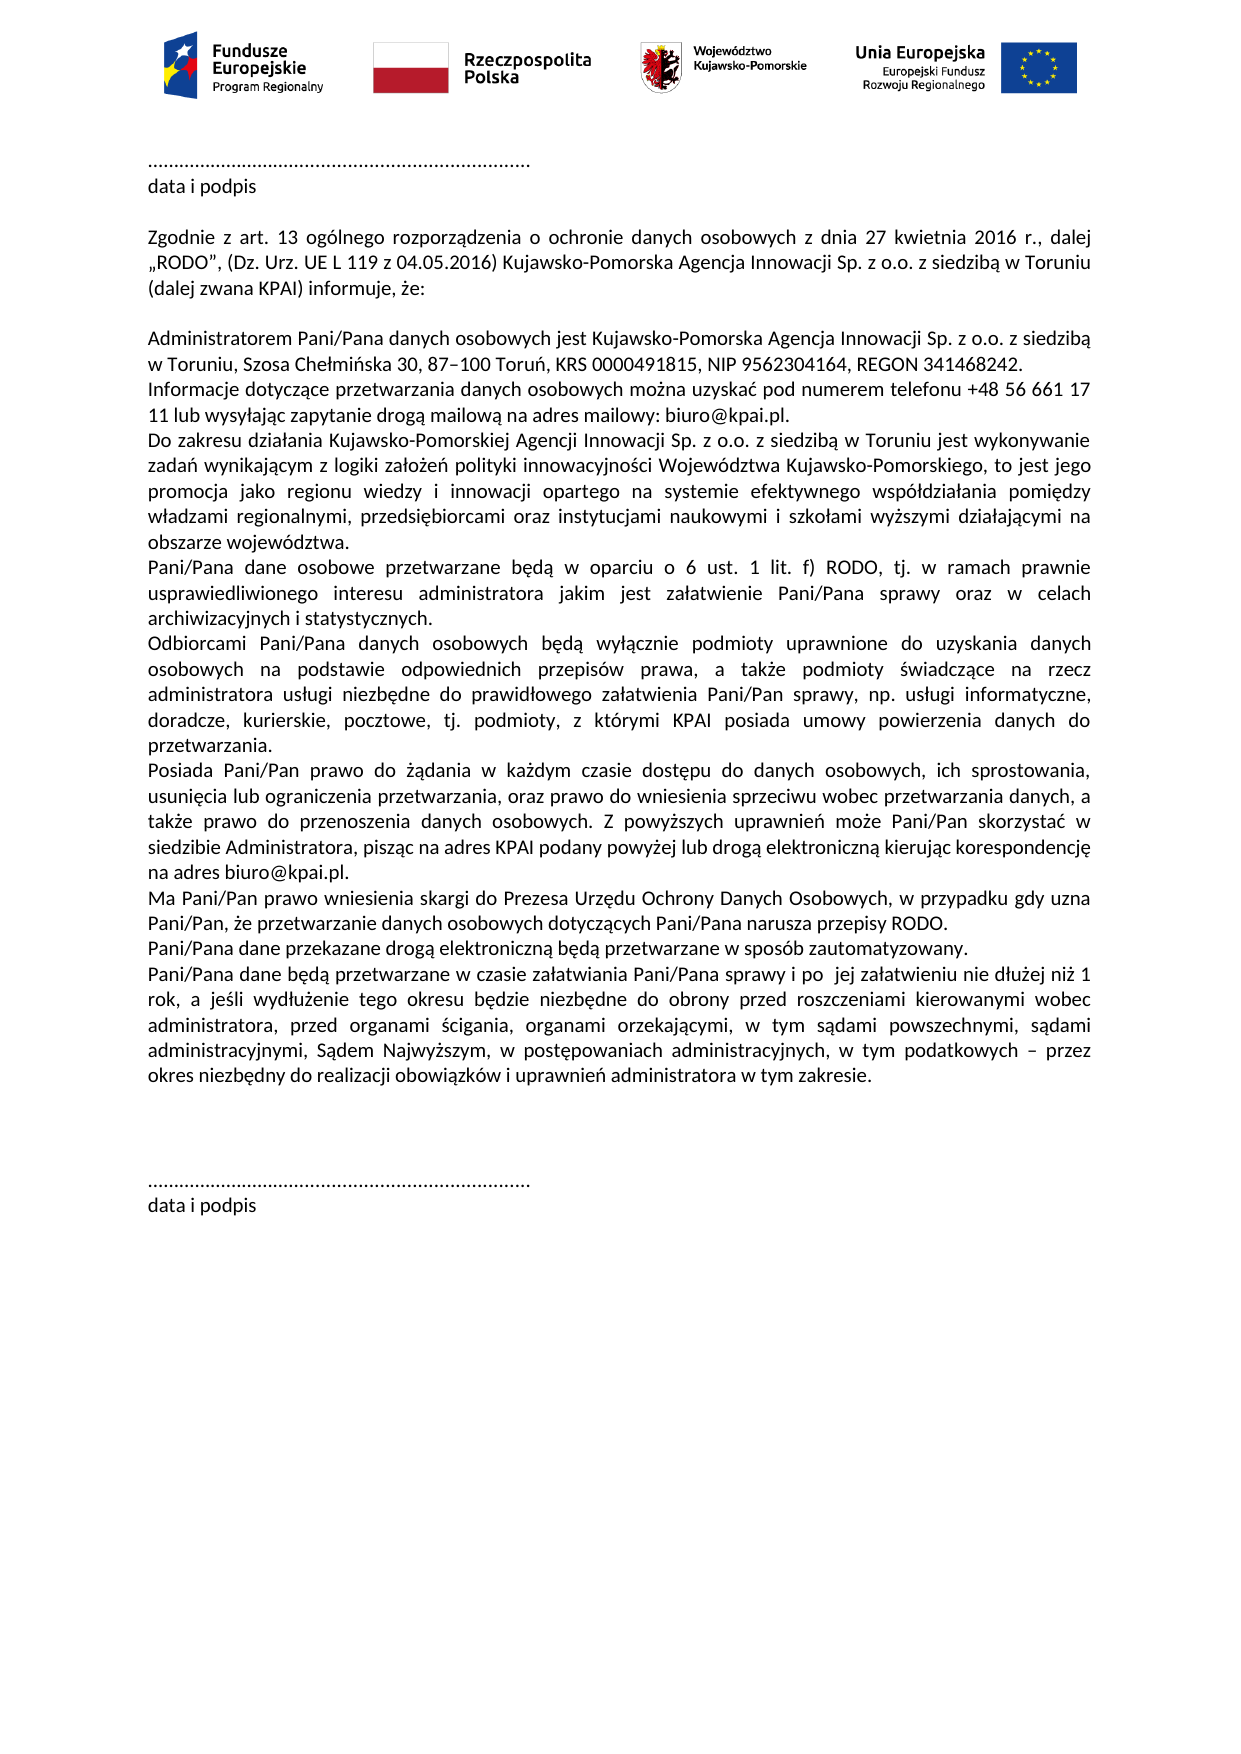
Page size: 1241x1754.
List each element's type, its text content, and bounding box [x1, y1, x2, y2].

text Pani/Pana dane osobowe przetwarzane będą w oparciu o 6 ust. 1 lit. f) RODO, tj. w ramach prawnie usprawiedliwionego interesu administratora jakim jest załatwienie Pani/Pana sprawy oraz w celach archiwizacyjnych i statystycznych. [148, 554, 1093, 631]
text Administratorem Pani/Pana danych osobowych jest Kujawsko-Pomorska Agencja Innowacji Sp. z o.o. z siedzibą w Toruniu, Szosa Chełmińska 30, 87–100 Toruń, KRS 0000491815, NIP 9562304164, REGON 341468242. [148, 326, 1093, 376]
text data i podpis [148, 173, 1093, 198]
text Do zakresu działania Kujawsko-Pomorskiej Agencji Innowacji Sp. z o.o. z siedzibą w Toruniu jest wykonywanie zadań wynikającym z logiki założeń polityki innowacyjności Województwa Kujawsko-Pomorskiego, to jest jego promocja jako regionu wiedzy i innowacji opartego na systemie efektywnego współdziałania pomiędzy władzami regionalnymi, przedsiębiorcami oraz instytucjami naukowymi i szkołami wyższymi działającymi na obszarze województwa. [148, 427, 1093, 554]
text Zgodnie z art. 13 ogólnego rozporządzenia o ochronie danych osobowych z dnia 27 kwietnia 2016 r., dalej „RODO”, (Dz. Urz. UE L 119 z 04.05.2016) Kujawsko-Pomorska Agencja Innowacji Sp. z o.o. z siedzibą w Toruniu (dalej zwana KPAI) informuje, że: [148, 224, 1093, 300]
text Pani/Pana dane przekazane drogą elektroniczną będą przetwarzane w sposób zautomatyzowany. [148, 936, 1093, 961]
picture [147, 14, 1093, 115]
text Informacje dotyczące przetwarzania danych osobowych można uzyskać pod numerem telefonu +48 56 661 17 11 lub wysyłając zapytanie drogą mailową na adres mailowy: biuro@kpai.pl. [148, 376, 1093, 427]
text Pani/Pana dane będą przetwarzane w czasie załatwiania Pani/Pana sprawy i po jej załatwieniu nie dłużej niż 1 rok, a jeśli wydłużenie tego okresu będzie niezbędne do obrony przed roszczeniami kierowanymi wobec administratora, przed organami ścigania, organami orzekającymi, w tym sądami powszechnymi, sądami administracyjnymi, Sądem Najwyższym, w postępowaniach administracyjnych, w tym podatkowych – przez okres niezbędny do realizacji obowiązków i uprawnień administratora w tym zakresie. [148, 961, 1093, 1088]
text Odbiorcami Pani/Pana danych osobowych będą wyłącznie podmioty uprawnione do uzyskania danych osobowych na podstawie odpowiednich przepisów prawa, a także podmioty świadczące na rzecz administratora usługi niezbędne do prawidłowego załatwienia Pani/Pan sprawy, np. usługi informatyczne, doradcze, kurierskie, pocztowe, tj. podmioty, z którymi KPAI posiada umowy powierzenia danych do przetwarzania. [148, 631, 1093, 758]
text Ma Pani/Pan prawo wniesienia skargi do Prezesa Urzędu Ochrony Danych Osobowych, w przypadku gdy uzna Pani/Pan, że przetwarzanie danych osobowych dotyczących Pani/Pana narusza przepisy RODO. [148, 885, 1093, 936]
text data i podpis [148, 1193, 1093, 1218]
text Posiada Pani/Pan prawo do żądania w każdym czasie dostępu do danych osobowych, ich sprostowania, usunięcia lub ograniczenia przetwarzania, oraz prawo do wniesienia sprzeciwu wobec przetwarzania danych, a także prawo do przenoszenia danych osobowych. Z powyższych uprawnień może Pani/Pan skorzystać w siedzibie Administratora, pisząc na adres KPAI podany powyżej lub drogą elektroniczną kierując korespondencję na adres biuro@kpai.pl. [148, 758, 1093, 885]
